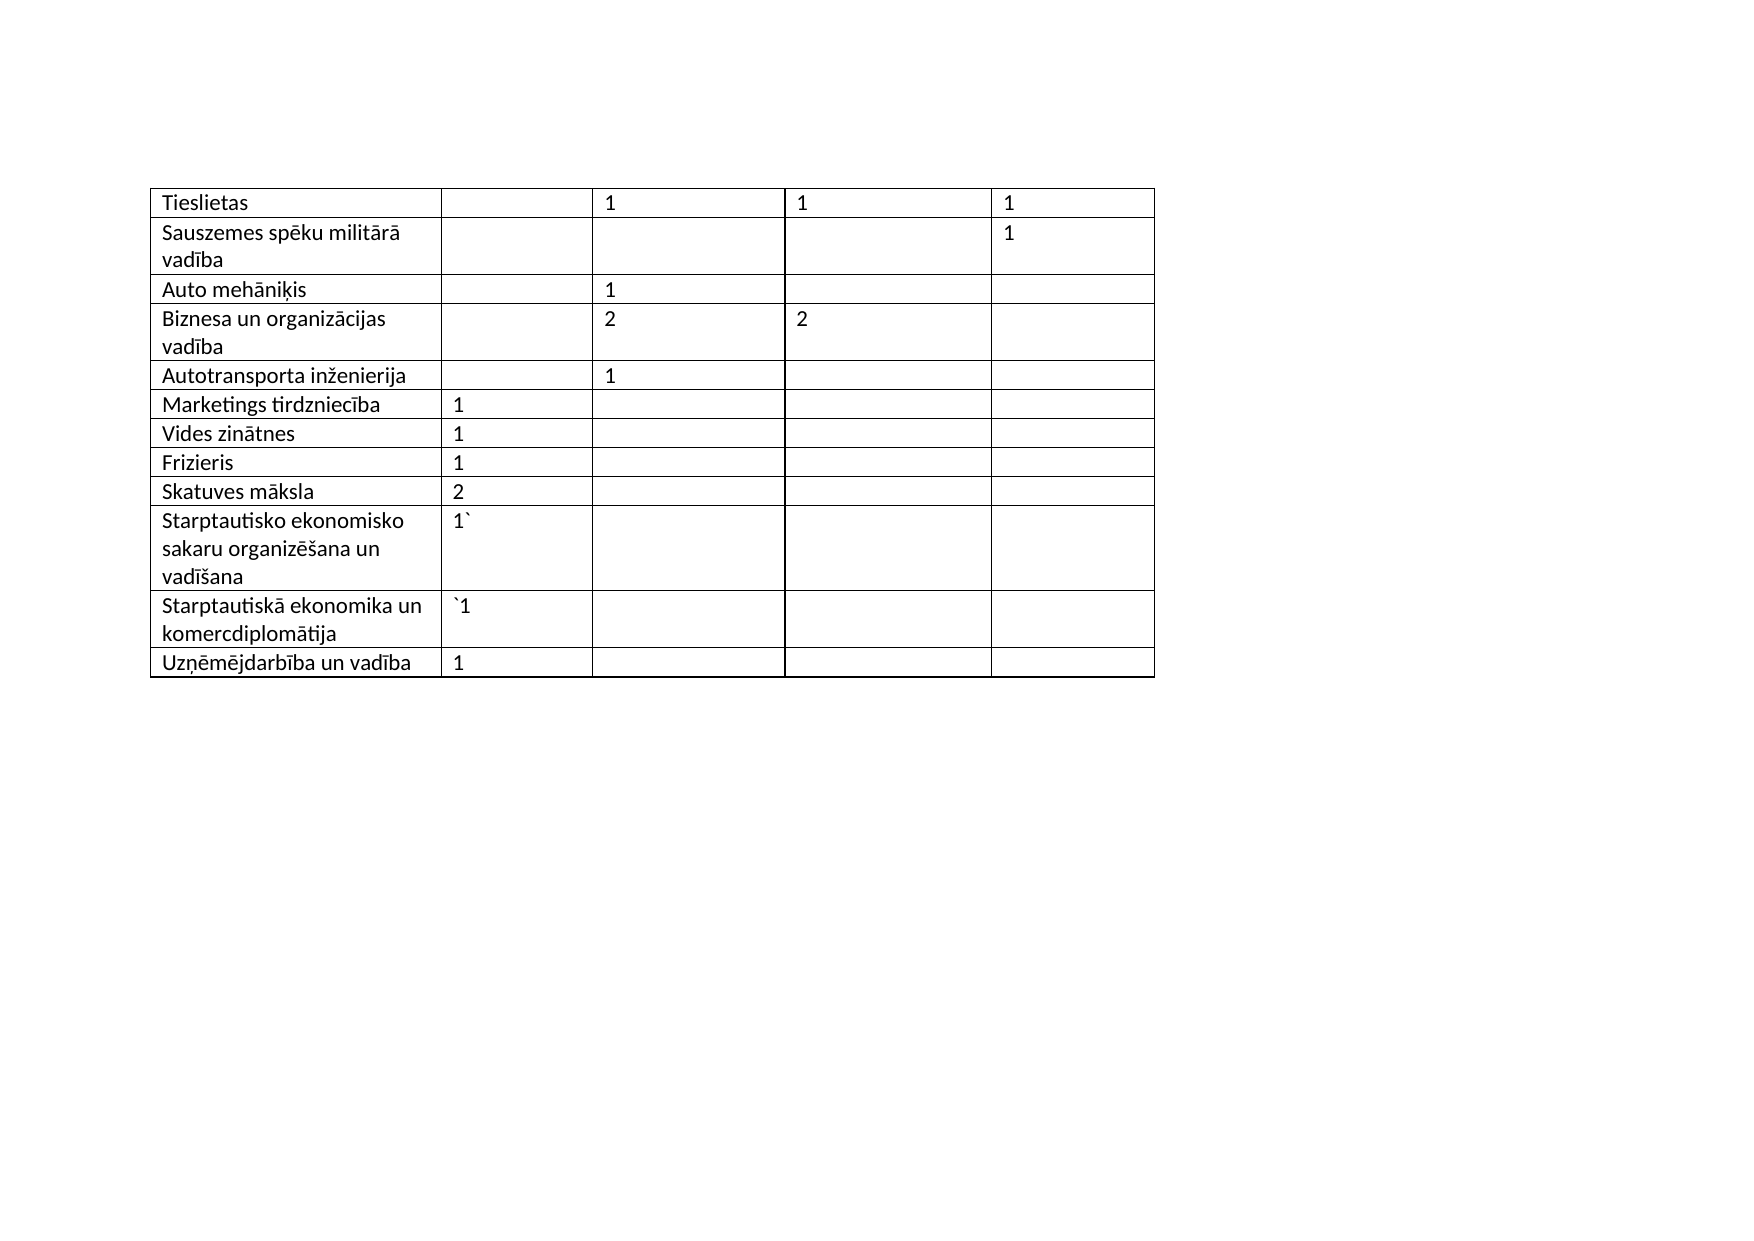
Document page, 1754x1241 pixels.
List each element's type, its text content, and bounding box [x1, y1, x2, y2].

table_cell [786, 275, 991, 303]
table_cell [786, 390, 991, 418]
table_cell Starptautisko ekonomisko sakaru organizēšana un vadīšana [151, 506, 441, 590]
table_cell Tieslietas [151, 189, 441, 217]
table_cell [593, 591, 784, 647]
table_cell Auto mehāniķis [151, 275, 441, 303]
table_cell 1 [992, 218, 1154, 274]
table_cell [992, 390, 1154, 418]
table_cell Marketings tirdzniecība [151, 390, 441, 418]
table_cell [786, 477, 991, 505]
table_cell [992, 591, 1154, 647]
table_cell [786, 419, 991, 447]
table_cell [593, 390, 784, 418]
table_cell `1 [442, 591, 592, 647]
table_cell 1 [442, 448, 592, 476]
table_cell Biznesa un organizācijas vadība [151, 304, 441, 360]
table_cell [593, 506, 784, 590]
table_cell 1` [442, 506, 592, 590]
table_cell [786, 448, 991, 476]
table_cell 1 [442, 419, 592, 447]
table_cell [992, 361, 1154, 389]
table_cell 1 [593, 275, 784, 303]
table_cell [593, 477, 784, 505]
table_cell [593, 448, 784, 476]
table_cell [786, 361, 991, 389]
table_cell 2 [786, 304, 991, 360]
table_cell [593, 218, 784, 274]
table_cell [992, 648, 1154, 676]
table_cell 1 [593, 361, 784, 389]
table_cell [992, 448, 1154, 476]
table_cell Starptautiskā ekonomika un komercdiplomātija [151, 591, 441, 647]
table_cell [442, 304, 592, 360]
table_cell 2 [442, 477, 592, 505]
table_cell 1 [786, 189, 991, 217]
table_cell Sauszemes spēku militārā vadība [151, 218, 441, 274]
table_cell Uzņēmējdarbība un vadība [151, 648, 441, 676]
table_cell Vides zinātnes [151, 419, 441, 447]
table_cell [992, 304, 1154, 360]
table_cell Skatuves māksla [151, 477, 441, 505]
table_cell [786, 506, 991, 590]
table_cell [593, 419, 784, 447]
table_cell 2 [593, 304, 784, 360]
table_cell [786, 648, 991, 676]
table_cell [442, 275, 592, 303]
table_cell 1 [442, 648, 592, 676]
table_cell [442, 218, 592, 274]
table_cell [992, 506, 1154, 590]
table_cell [593, 648, 784, 676]
table_cell 1 [442, 390, 592, 418]
table_cell [992, 419, 1154, 447]
table_cell 1 [992, 189, 1154, 217]
table_cell [992, 477, 1154, 505]
table_cell [442, 189, 592, 217]
table_cell [992, 275, 1154, 303]
table_cell Frizieris [151, 448, 441, 476]
table_cell [786, 591, 991, 647]
table_cell Autotransporta inženierija [151, 361, 441, 389]
table_cell [442, 361, 592, 389]
table_cell 1 [593, 189, 784, 217]
table_cell [786, 218, 991, 274]
